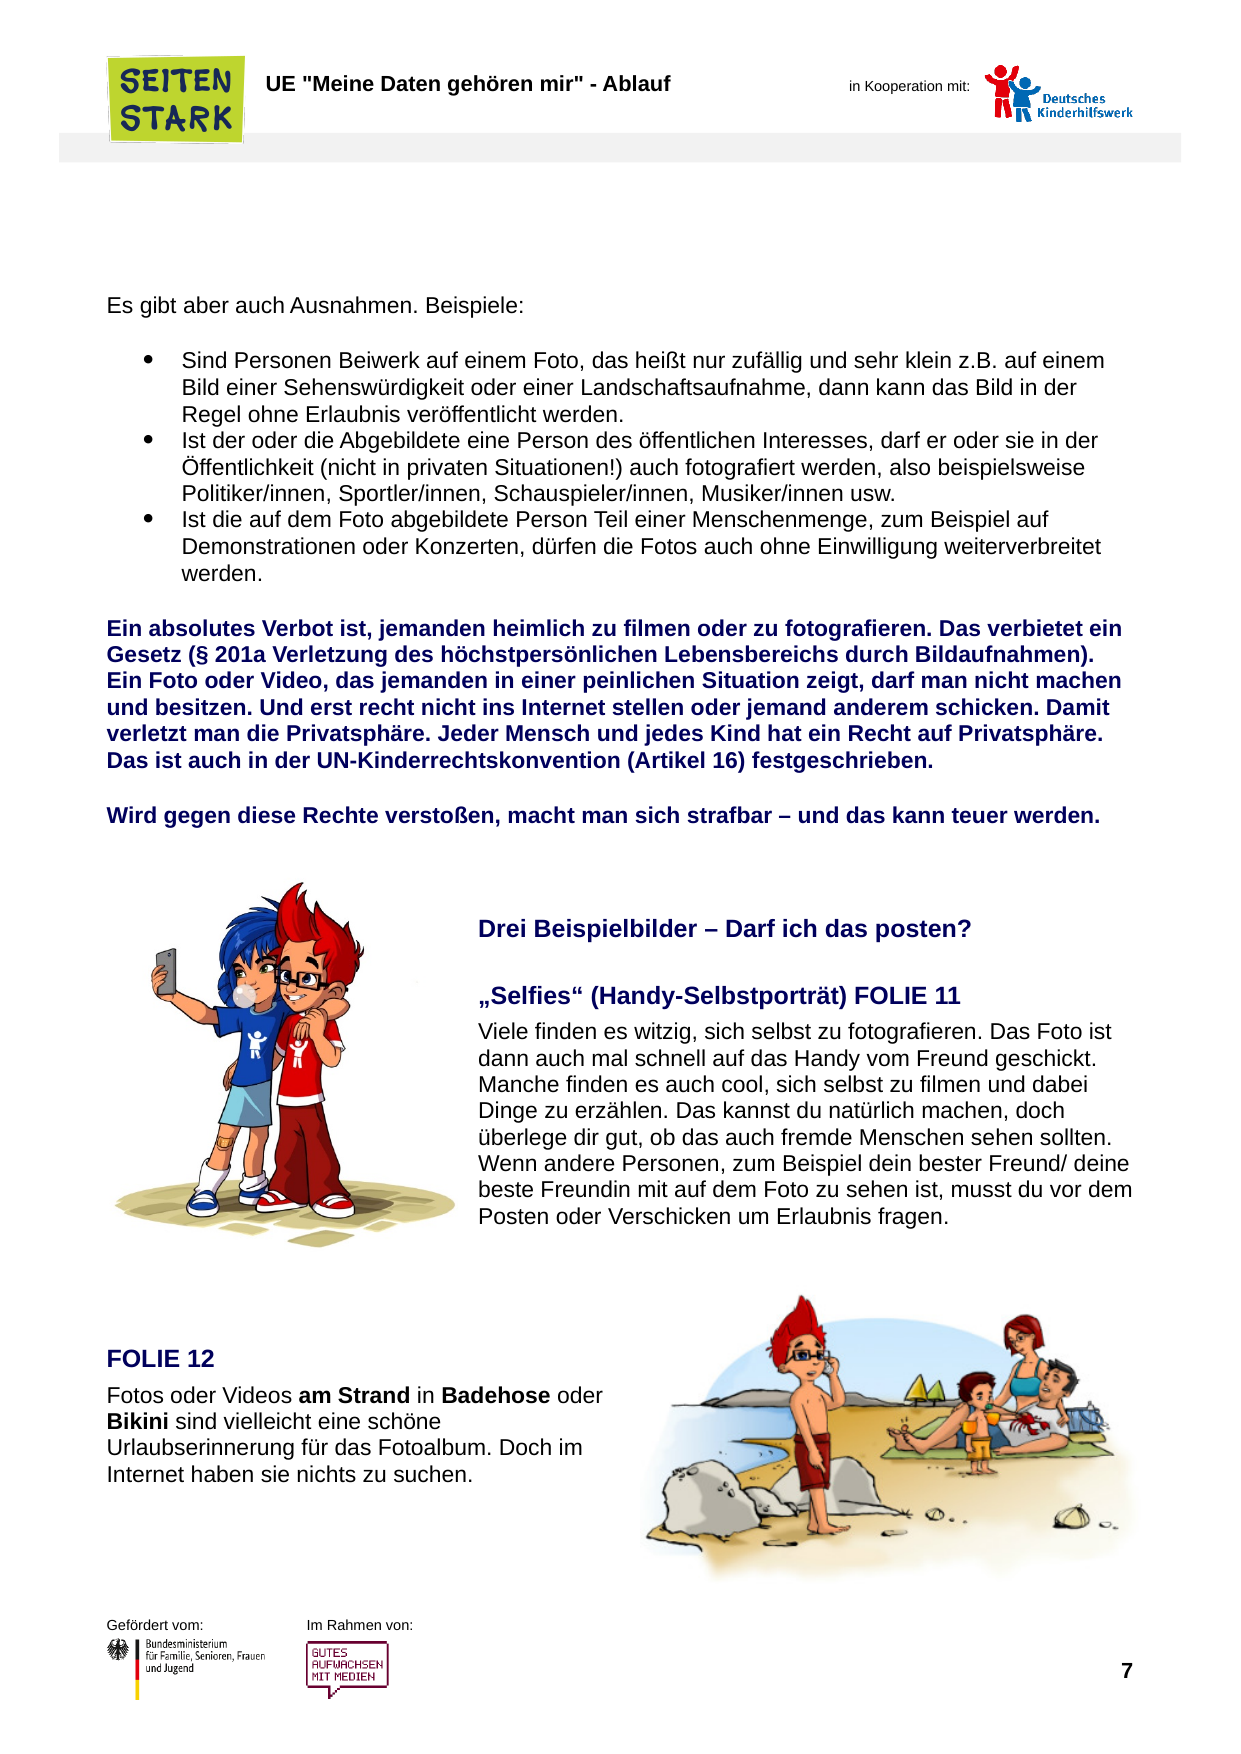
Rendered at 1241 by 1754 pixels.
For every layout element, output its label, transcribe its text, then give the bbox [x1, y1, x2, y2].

text Drei Beispielbilder – Darf ich das posten? [460, 914, 1134, 943]
text „Selfies“ (Handy-Selbstporträt) FOLIE 11 [460, 981, 1134, 1009]
picture [306, 1641, 389, 1699]
text Wird gegen diese Rechte verstoßen, macht man sich strafbar – und das kann teuer werden. [106, 802, 1134, 828]
text Viele finden es witzig, sich selbst zu fotografieren. Das Foto ist dann auch mal schnell auf das Handy vom Freund geschickt. Manche finden es auch cool, sich selbst zu filmen und dabei Dinge zu erzählen. Das kannst du natürlich machen, doch überlege dir gut, ob das auch fremde Menschen sehen sollten. Wenn andere Personen, zum Beispiel dein bester Freund/ deine beste Freundin mit auf dem Foto zu sehen ist, musst du vor dem Posten oder Verschicken um Erlaubnis fragen. [460, 1018, 1134, 1229]
text Ein absolutes Verbot ist, jemanden heimlich zu filmen oder zu fotografieren. Das verbietet ein Gesetz (§ 201a Verletzung des höchstpersönlichen Lebensbereichs durch Bildaufnahmen). Ein Foto oder Video, das jemanden in einer peinlichen Situation zeigt, darf man nicht machen und besitzen. Und erst recht nicht ins Internet stellen oder jemand anderem schicken. Damit verletzt man die Privatsphäre. Jeder Mensch und jedes Kind hat ein Recht auf Privatsphäre. Das ist auch in der UN-Kinderrechtskonvention (Artikel 16) festgeschrieben. [106, 615, 1134, 773]
list Ist der oder die Abgebildete eine Person des öffentlichen Interesses, darf er oder sie in der Öffentlichkeit (nicht in privaten Situationen!) auch fotografiert werden, also beispielsweise Politiker/innen, Sportler/innen, Schauspieler/innen, Musiker/innen usw. [144, 427, 1134, 506]
text FOLIE 12 [106, 1344, 640, 1373]
picture [106, 1638, 265, 1700]
picture [640, 1274, 1142, 1584]
text Fotos oder Videos am Strand in Badehose oder Bikini sind vielleicht eine schöne Urlaubserinnerung für das Fotoalbum. Doch im Internet haben sie nichts zu suchen. [106, 1382, 640, 1487]
list Sind Personen Beiwerk auf einem Foto, das heißt nur zufällig und sehr klein z.B. auf einem Bild einer Sehenswürdigkeit oder einer Landschaftsaufnahme, dann kann das Bild in der Regel ohne Erlaubnis veröffentlicht werden. [144, 347, 1134, 427]
picture [106, 871, 460, 1258]
picture [984, 65, 1133, 122]
text Es gibt aber auch Ausnahmen. Beispiele: [106, 292, 1134, 318]
list Ist die auf dem Foto abgebildete Person Teil einer Menschenmenge, zum Beispiel auf Demonstrationen oder Konzerten, dürfen die Fotos auch ohne Einwilligung weiterverbreitet werden. [144, 506, 1134, 586]
picture [106, 55, 247, 144]
